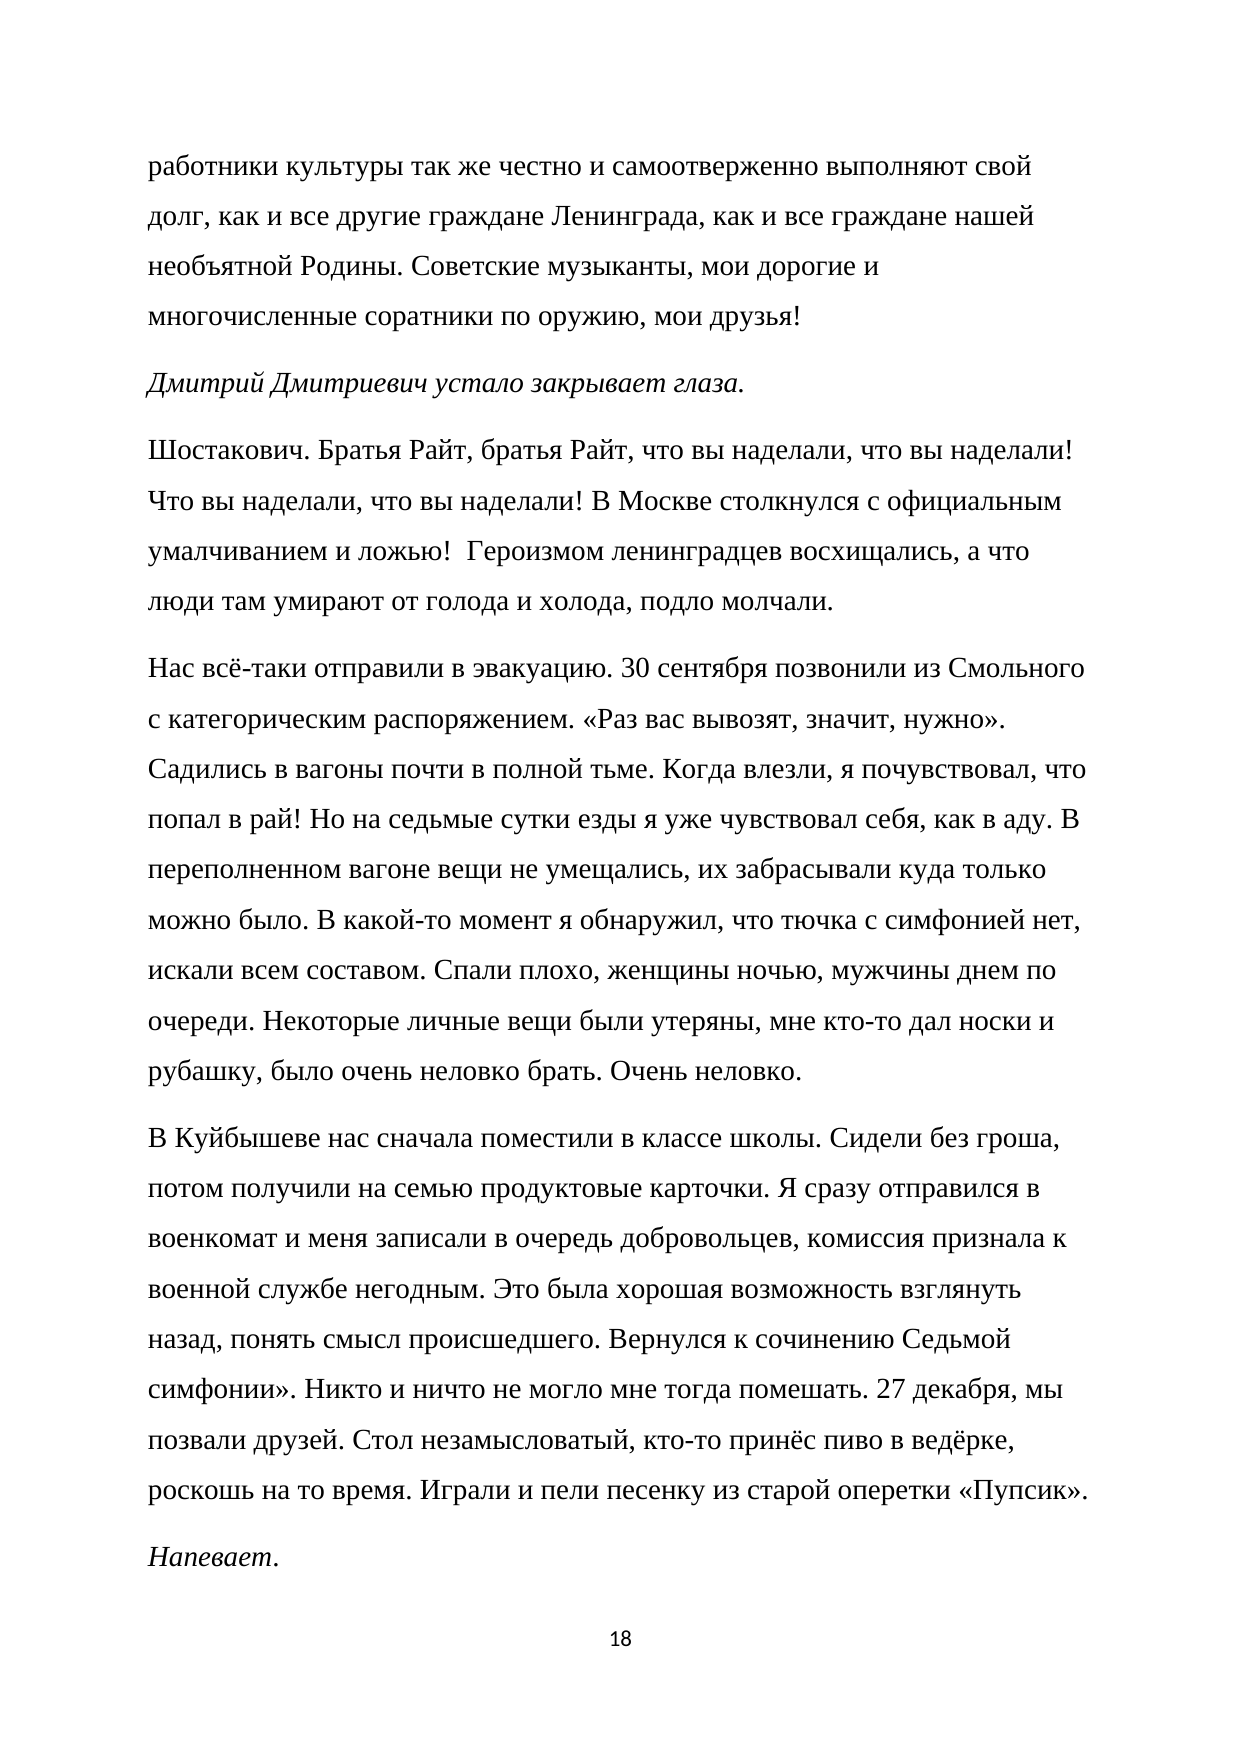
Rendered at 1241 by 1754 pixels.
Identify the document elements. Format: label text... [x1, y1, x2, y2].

text В Куйбышеве нас сначала поместили в классе школы. Сидели без гроша, потом получили на семью продуктовые карточки. Я сразу отправился в военкомат и меня записали в очередь добровольцев, комиссия признала к военной службе негодным. Это была хорошая возможность взглянуть назад, понять смысл происшедшего. Вернулся к сочинению Седьмой симфонии». Никто и ничто не могло мне тогда помешать. 27 декабря, мы позвали друзей. Стол незамысловатый, кто-то принёс пиво в ведёрке, роскошь на то время. Играли и пели песенку из старой оперетки «Пупсик». [148, 1120, 1093, 1506]
text Нас всё-таки отправили в эвакуацию. 30 сентября позвонили из Смольного с категорическим распоряжением. «Раз вас вывозят, значит, нужно». Садились в вагоны почти в полной тьме. Когда влезли, я почувствовал, что попал в рай! Но на седьмые сутки езды я уже чувствовал себя, как в аду. В переполненном вагоне вещи не умещались, их забрасывали куда только можно было. В какой-то момент я обнаружил, что тючка с симфонией нет, искали всем составом. Спали плохо, женщины ночью, мужчины днем по очереди. Некоторые личные вещи были утеряны, мне кто-то дал носки и рубашку, было очень неловко брать. Очень неловко. [148, 650, 1093, 1086]
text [148, 148, 1093, 332]
text Дмитрий Дмитриевич устало закрывает глаза. [148, 366, 1093, 399]
text Шостакович. Братья Райт, братья Райт, что вы наделали, что вы наделали! Что вы наделали, что вы наделали! В Москве столкнулся с официальным умалчиванием и ложью! Героизмом ленинградцев восхищались, а что люди там умирают от голода и холода, подло молчали. [148, 432, 1093, 617]
text Напевает. [148, 1539, 1093, 1573]
